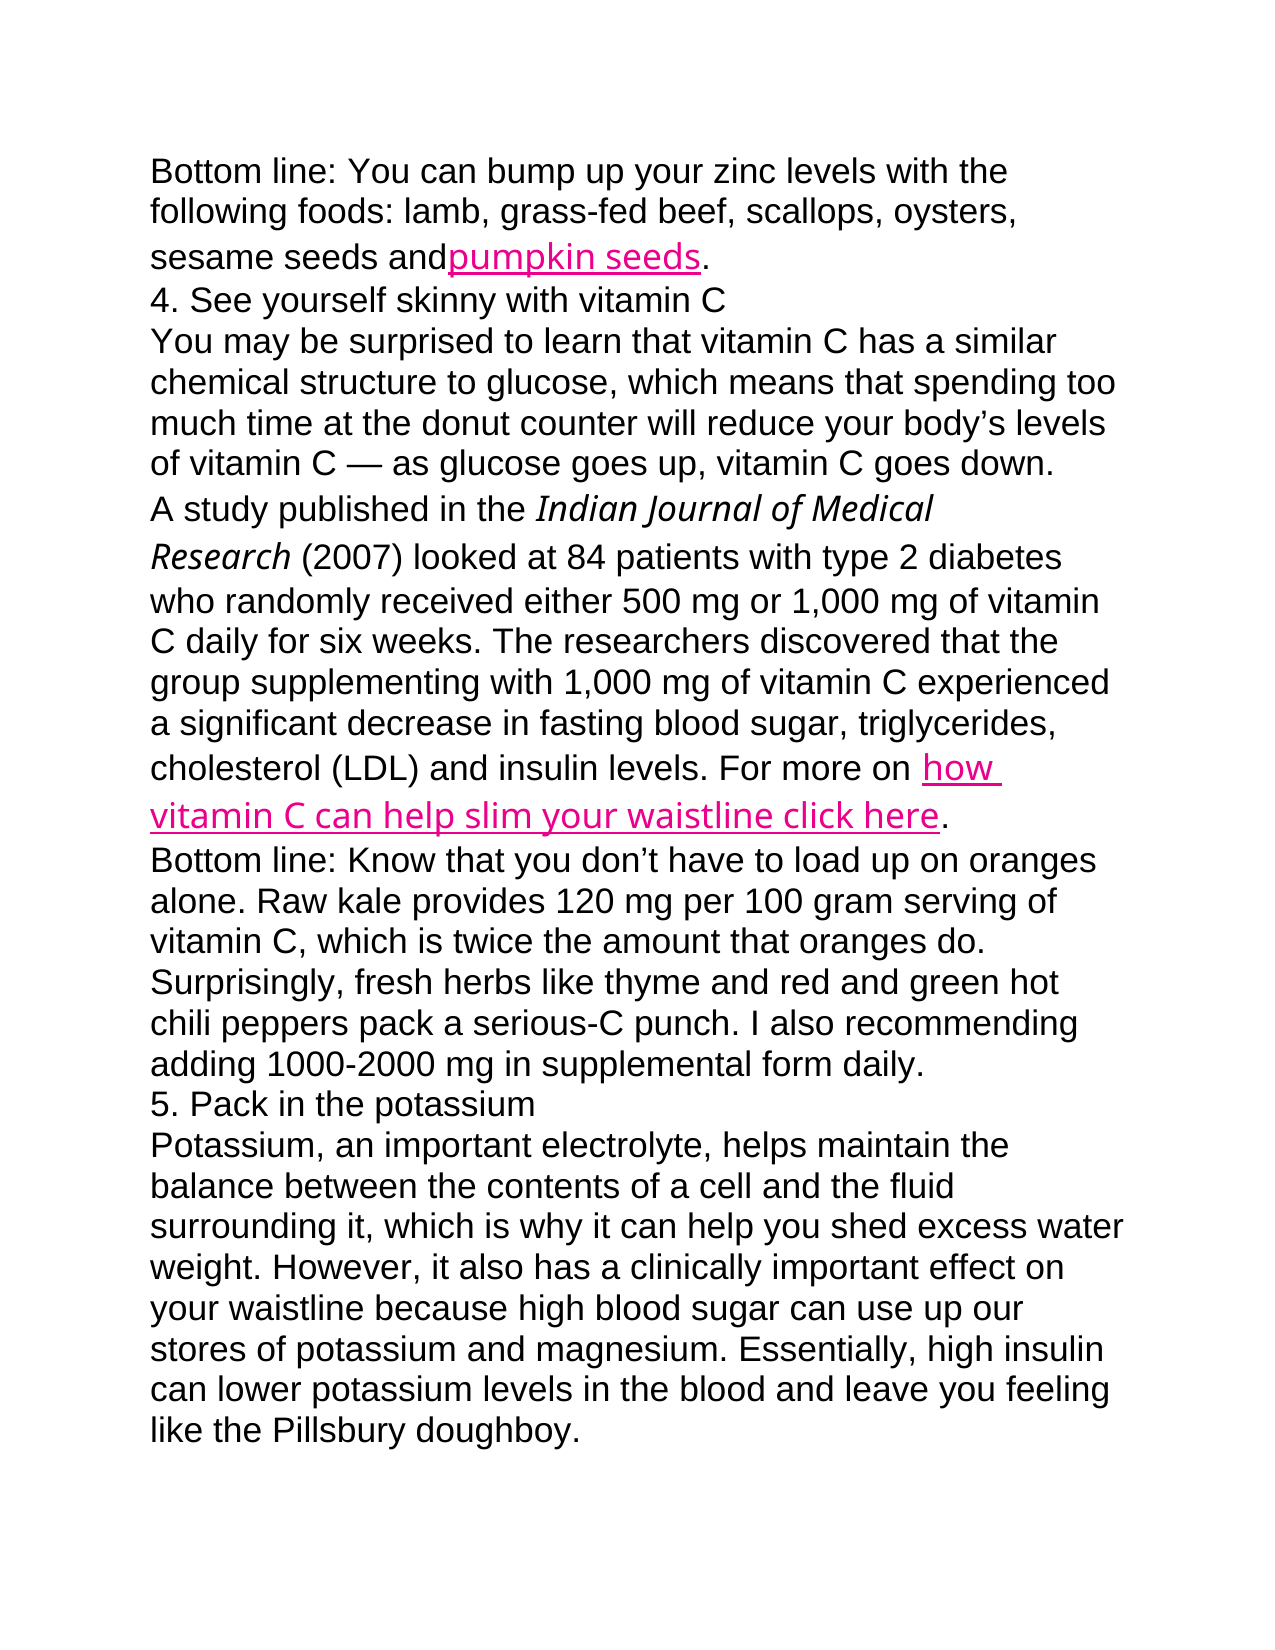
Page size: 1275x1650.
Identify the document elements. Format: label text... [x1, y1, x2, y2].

text 5. Pack in the potassium Potassium, an important electrolyte, helps maintain the balance between the contents of a cell and the fluid surrounding it, which is why it can help you shed excess water weight. However, it also has a clinically important effect on your waistline because high blood sugar can use up our stores of potassium and magnesium. Essentially, high insulin can lower potassium levels in the blood and leave you feeling like the Pillsbury doughboy. [150, 1083, 1125, 1450]
text Bottom line: You can bump up your zinc levels with the following foods: lamb, grass-fed beef, scallops, oysters, sesame seeds andpumpkin seeds. [150, 150, 1125, 280]
text Bottom line: Know that you don’t have to load up on oranges alone. Raw kale provides 120 mg per 100 gram serving of vitamin C, which is twice the amount that oranges do. Surprisingly, fresh herbs like thyme and red and green hot chili peppers pack a serious-C punch. I also recommending adding 1000-2000 mg in supplemental form daily. [150, 839, 1125, 1083]
text A study published in the Indian Journal of Medical Research (2007) looked at 84 patients with type 2 diabetes who randomly received either 500 mg or 1,000 mg of vitamin C daily for six weeks. The researchers discovered that the group supplementing with 1,000 mg of vitamin C experienced a significant decrease in fasting blood sugar, triglycerides, cholesterol (LDL) and insulin levels. For more on how vitamin C can help slim your waistline click here. [150, 483, 1125, 839]
text 4. See yourself skinny with vitamin C You may be surprised to learn that vitamin C has a similar chemical structure to glucose, which means that spending too much time at the donut counter will reduce your body’s levels of vitamin C — as glucose goes up, vitamin C goes down. [150, 280, 1125, 483]
